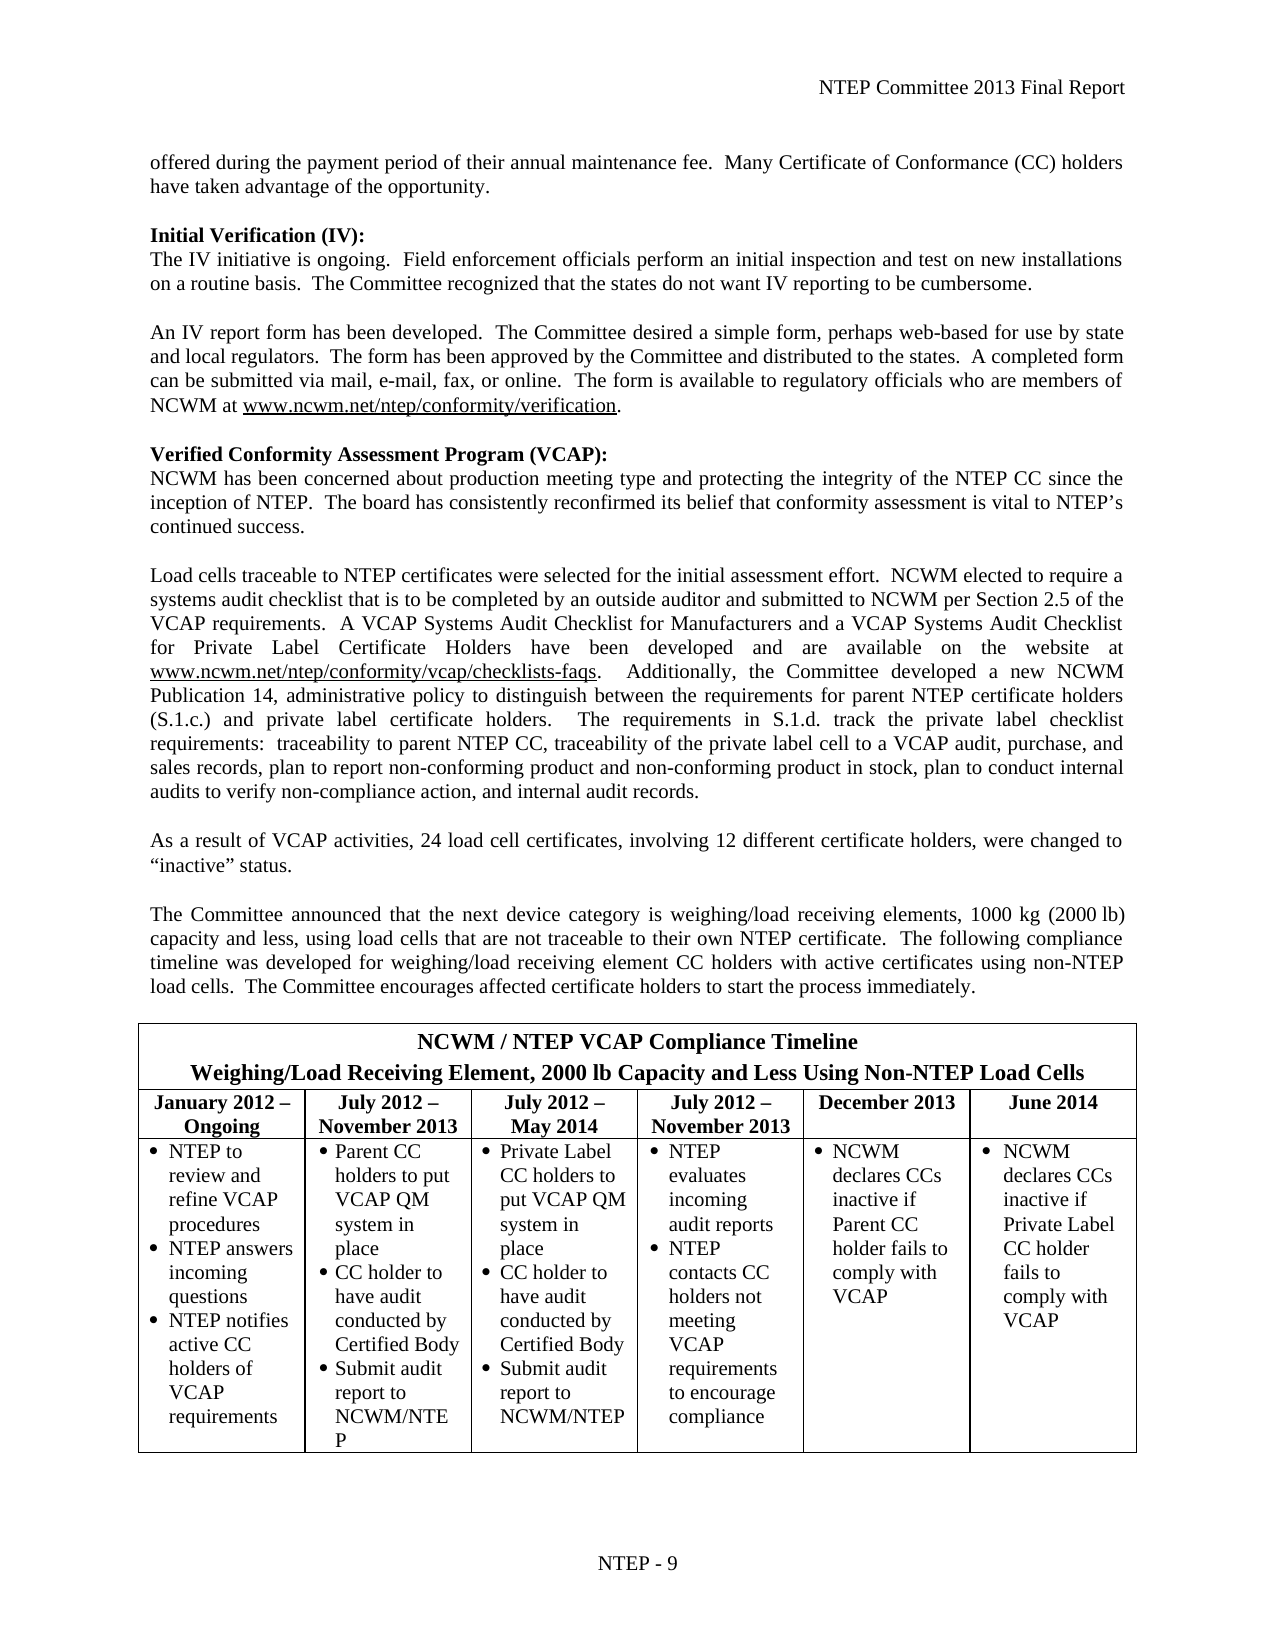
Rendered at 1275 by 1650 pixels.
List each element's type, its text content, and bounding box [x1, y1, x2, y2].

text NCWM has been concerned about production meeting type and protecting the integrity of the NTEP CC since the inception of NTEP. The board has consistently reconfirmed its belief that conformity assessment is vital to NTEP’s continued success. [150, 466, 1125, 538]
table_cell July 2012 – November 2013 [306, 1090, 471, 1138]
table_header NCWM / NTEP VCAP Compliance Timeline Weighing/Load Receiving Element, 2000 lb Capacity and Less Using Non-NTEP Load Cells [139, 1024, 1136, 1089]
table_cell July 2012 – November 2013 [638, 1090, 803, 1138]
table_cell NTEP evaluates incoming audit reports NTEP contacts CC holders not meeting VCAP requirements to encourage compliance [638, 1139, 803, 1452]
subtitle Initial Verification (IV): [150, 223, 1125, 247]
table_cell Private Label CC holders to put VCAP QM system in place CC holder to have audit conducted by Certified Body Submit audit report to NCWM/NTEP [472, 1139, 637, 1452]
table_cell NCWM declares CCs inactive if Private Label CC holder fails to comply with VCAP [971, 1139, 1136, 1452]
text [150, 150, 1125, 198]
table_cell Parent CC holders to put VCAP QM system in place CC holder to have audit conducted by Certified Body Submit audit report to NCWM/NTEP [306, 1139, 471, 1452]
table_cell June 2014 [971, 1090, 1136, 1138]
text Load cells traceable to NTEP certificates were selected for the initial assessment effort. NCWM elected to require a systems audit checklist that is to be completed by an outside auditor and submitted to NCWM per Section 2.5 of the VCAP requirements. A VCAP Systems Audit Checklist for Manufacturers and a VCAP Systems Audit Checklist for Private Label Certificate Holders have been developed and are available on the website at www.ncwm.net/ntep/conformity/vcap/checklists-faqs. Additionally, the Committee developed a new NCWM Publication 14, administrative policy to distinguish between the requirements for parent NTEP certificate holders (S.1.c.) and private label certificate holders. The requirements in S.1.d. track the private label checklist requirements: traceability to parent NTEP CC, traceability of the private label cell to a VCAP audit, purchase, and sales records, plan to report non-conforming product and non-conforming product in stock, plan to conduct internal audits to verify non-compliance action, and internal audit records. [150, 563, 1125, 803]
table_cell NTEP to review and refine VCAP procedures NTEP answers incoming questions NTEP notifies active CC holders of VCAP requirements [139, 1139, 304, 1452]
table_cell December 2013 [804, 1090, 969, 1138]
text As a result of VCAP activities, 24 load cell certificates, involving 12 different certificate holders, were changed to “inactive” status. [150, 828, 1125, 877]
table_cell January 2012 – Ongoing [139, 1090, 304, 1138]
text The IV initiative is ongoing. Field enforcement officials perform an initial inspection and test on new installations on a routine basis. The Committee recognized that the states do not want IV reporting to be cumbersome. [150, 247, 1125, 295]
text An IV report form has been developed. The Committee desired a simple form, perhaps web-based for use by state and local regulators. The form has been approved by the Committee and distributed to the states. A completed form can be submitted via mail, e-mail, fax, or online. The form is available to regulatory officials who are members of NCWM at www.ncwm.net/ntep/conformity/verification. [150, 320, 1125, 417]
table_cell July 2012 – May 2014 [472, 1090, 637, 1138]
subtitle Verified Conformity Assessment Program (VCAP): [150, 442, 1125, 466]
text The Committee announced that the next device category is weighing/load receiving elements, 1000 kg (2000 lb) capacity and less, using load cells that are not traceable to their own NTEP certificate. The following compliance timeline was developed for weighing/load receiving element CC holders with active certificates using non-NTEP load cells. The Committee encourages affected certificate holders to start the process immediately. [150, 902, 1125, 998]
table_cell NCWM declares CCs inactive if Parent CC holder fails to comply with VCAP [804, 1139, 969, 1452]
